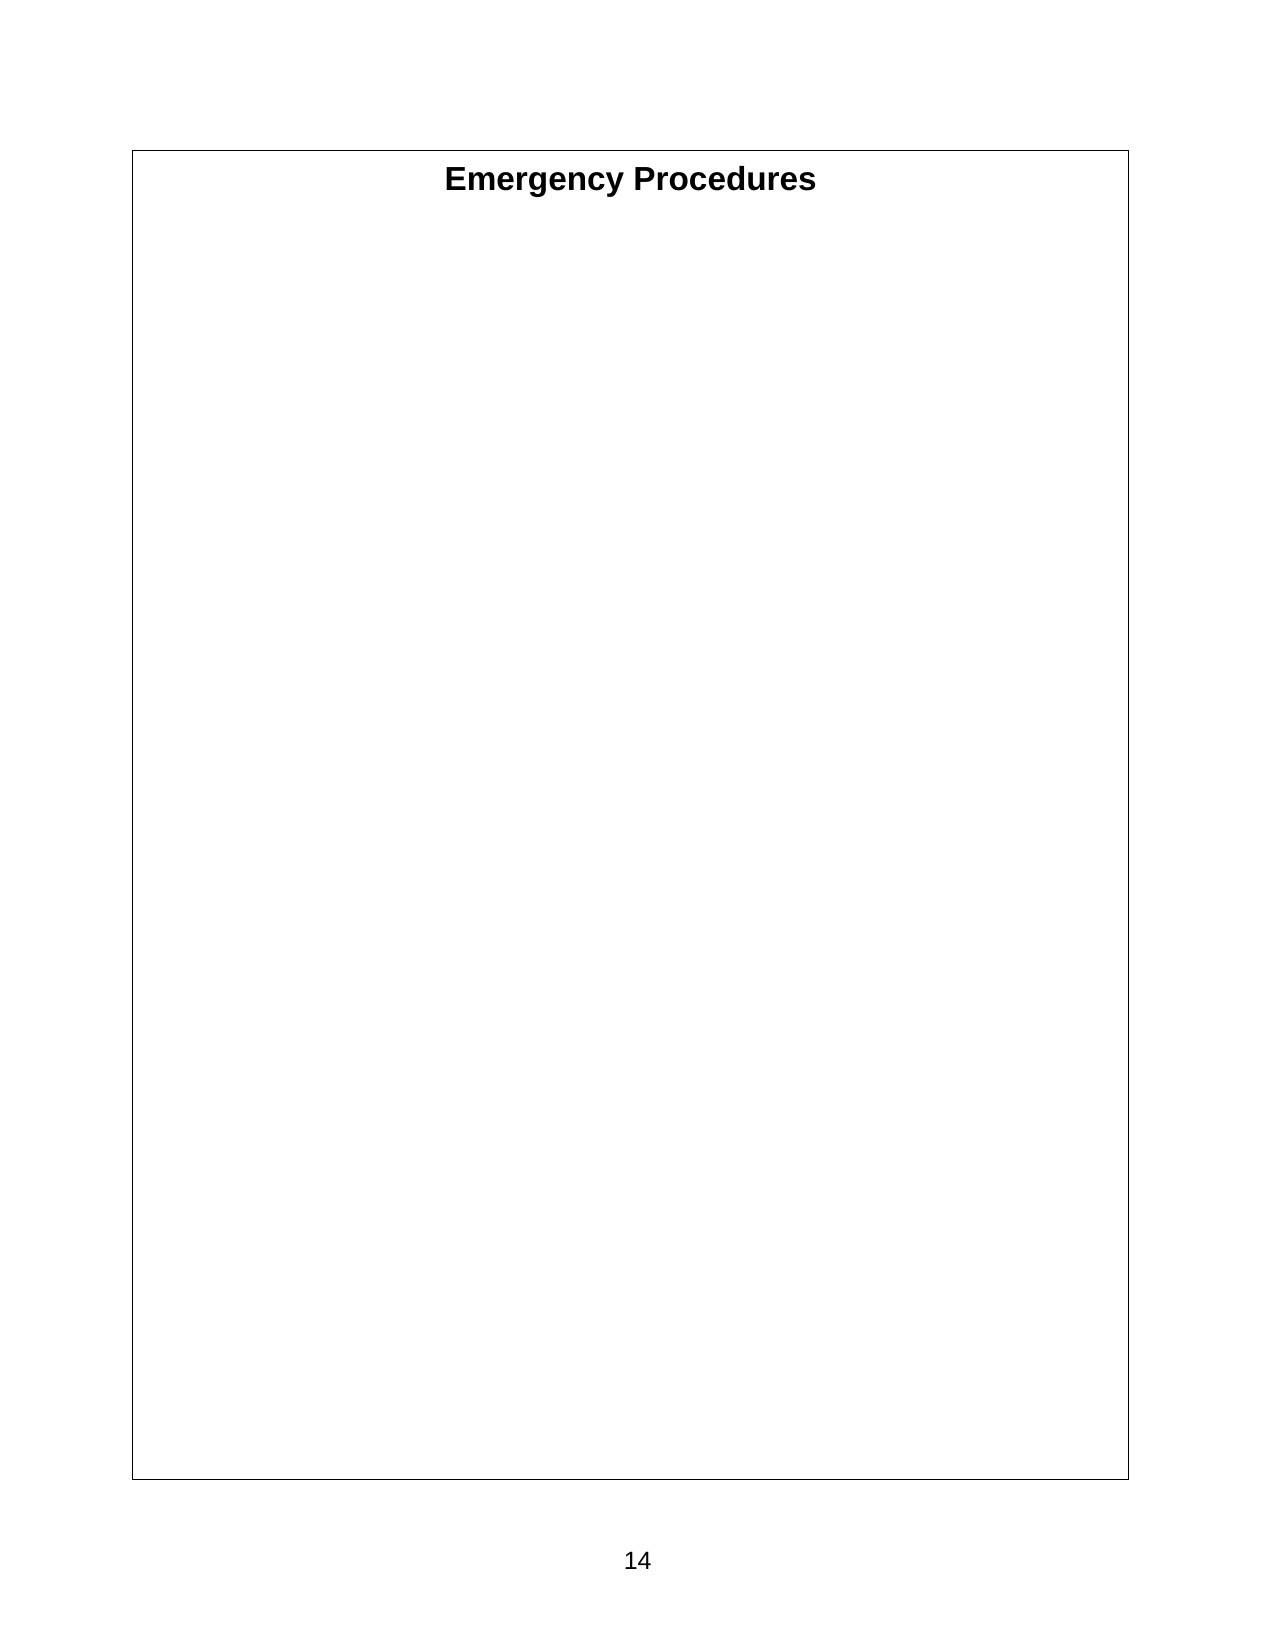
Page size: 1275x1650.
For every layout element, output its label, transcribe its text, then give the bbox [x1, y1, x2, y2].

table_cell Emergency Procedures [133, 151, 1128, 1479]
